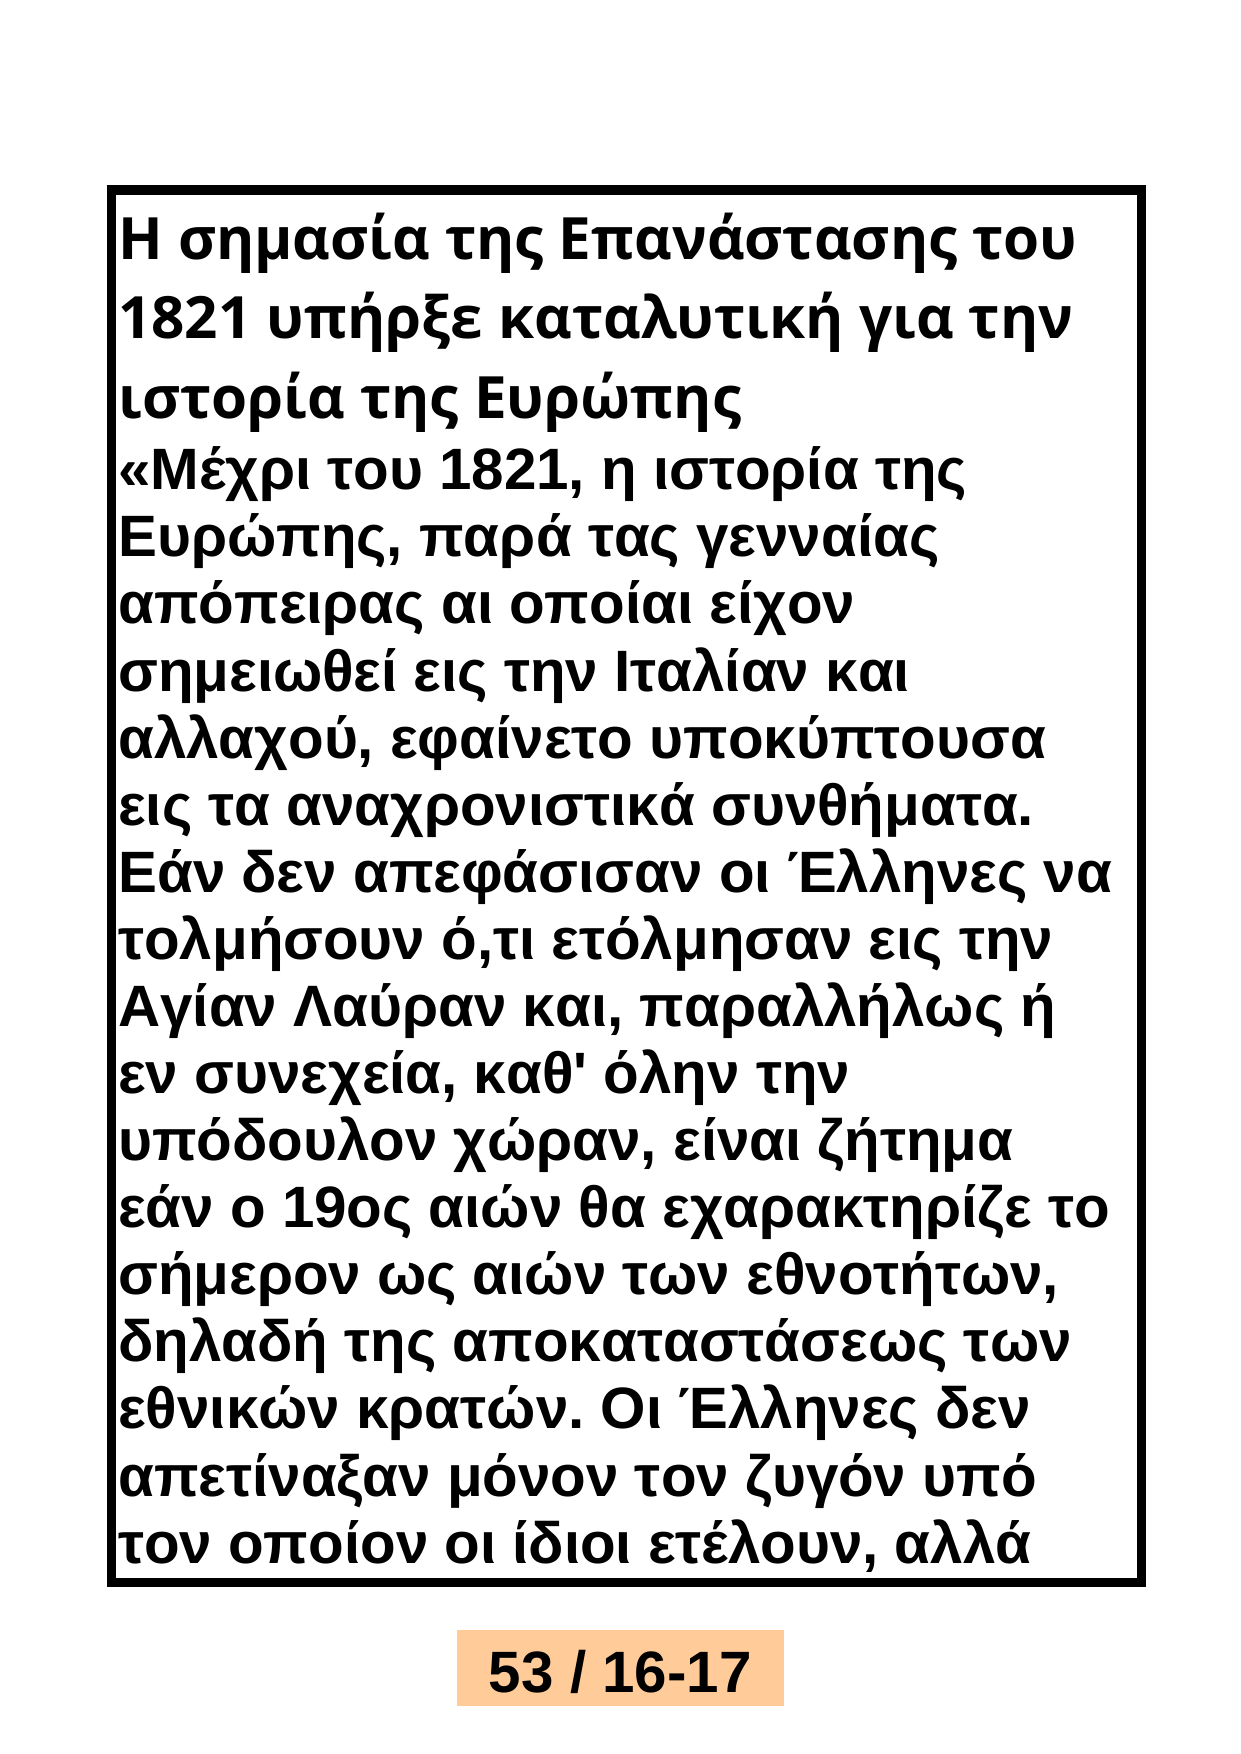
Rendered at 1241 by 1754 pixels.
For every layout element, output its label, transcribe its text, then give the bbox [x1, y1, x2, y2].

text Η σημασία της Επανάστασης του 1821 υπήρξε καταλυτική για την ιστορία της Ευρώπης [116, 195, 1137, 424]
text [116, 424, 1137, 1578]
